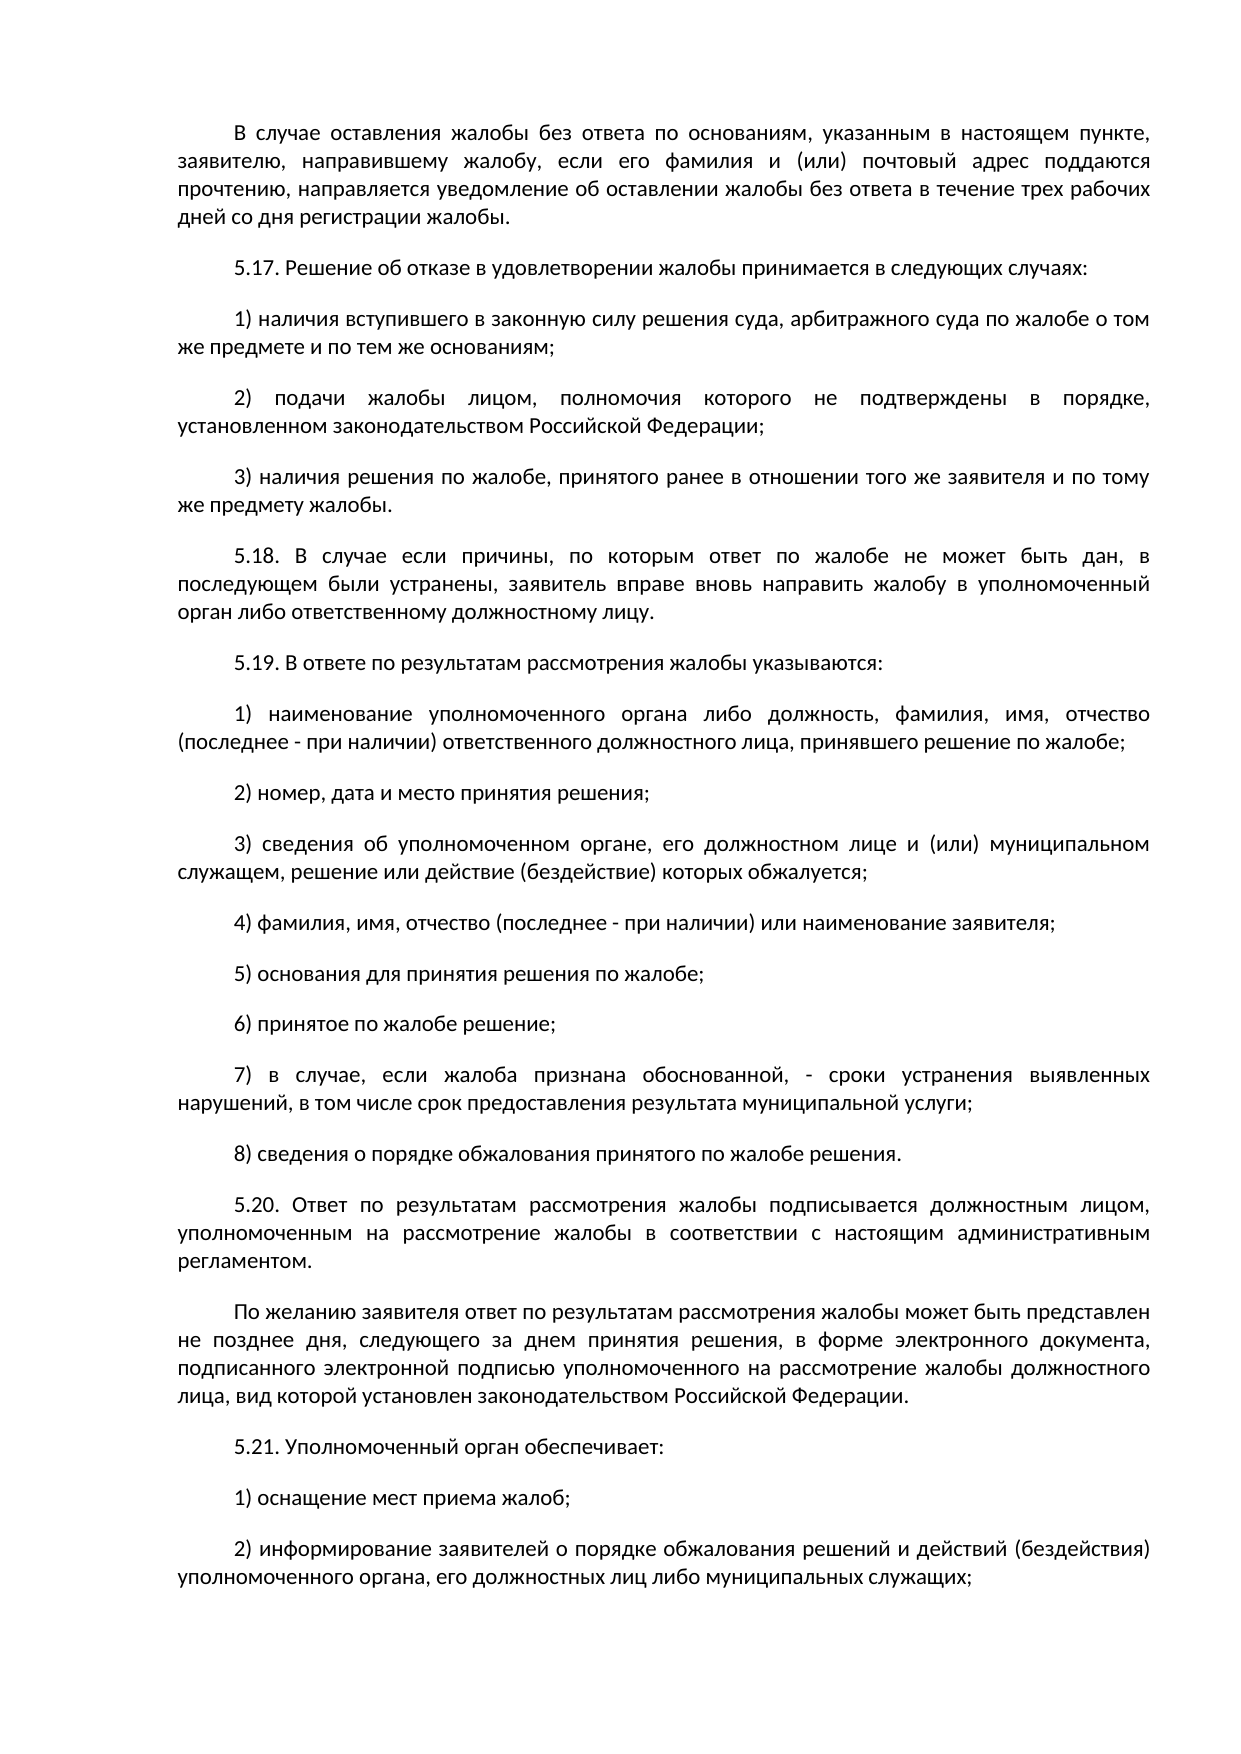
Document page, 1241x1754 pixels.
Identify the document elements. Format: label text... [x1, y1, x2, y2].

text 5.19. В ответе по результатам рассмотрения жалобы указываются: [177, 648, 1152, 676]
text 1) наличия вступившего в законную силу решения суда, арбитражного суда по жалобе о том же предмете и по тем же основаниям; [177, 304, 1152, 360]
text По желанию заявителя ответ по результатам рассмотрения жалобы может быть представлен не позднее дня, следующего за днем принятия решения, в форме электронного документа, подписанного электронной подписью уполномоченного на рассмотрение жалобы должностного лица, вид которой установлен законодательством Российской Федерации. [177, 1297, 1152, 1409]
text В случае оставления жалобы без ответа по основаниям, указанным в настоящем пункте, заявителю, направившему жалобу, если его фамилия и (или) почтовый адрес поддаются прочтению, направляется уведомление об оставлении жалобы без ответа в течение трех рабочих дней со дня регистрации жалобы. [177, 118, 1152, 230]
text 5.20. Ответ по результатам рассмотрения жалобы подписывается должностным лицом, уполномоченным на рассмотрение жалобы в соответствии с настоящим административным регламентом. [177, 1190, 1152, 1274]
text 3) сведения об уполномоченном органе, его должностном лице и (или) муниципальном служащем, решение или действие (бездействие) которых обжалуется; [177, 829, 1152, 885]
text 5) основания для принятия решения по жалобе; [177, 959, 1152, 987]
text 1) наименование уполномоченного органа либо должность, фамилия, имя, отчество (последнее - при наличии) ответственного должностного лица, принявшего решение по жалобе; [177, 699, 1152, 755]
text 2) информирование заявителей о порядке обжалования решений и действий (бездействия) уполномоченного органа, его должностных лиц либо муниципальных служащих; [177, 1534, 1152, 1590]
text 1) оснащение мест приема жалоб; [177, 1483, 1152, 1511]
text 3) наличия решения по жалобе, принятого ранее в отношении того же заявителя и по тому же предмету жалобы. [177, 462, 1152, 518]
text 2) подачи жалобы лицом, полномочия которого не подтверждены в порядке, установленном законодательством Российской Федерации; [177, 383, 1152, 439]
text 8) сведения о порядке обжалования принятого по жалобе решения. [177, 1139, 1152, 1167]
text 6) принятое по жалобе решение; [177, 1009, 1152, 1038]
text 5.21. Уполномоченный орган обеспечивает: [177, 1432, 1152, 1460]
text 2) номер, дата и место принятия решения; [177, 778, 1152, 806]
text 5.17. Решение об отказе в удовлетворении жалобы принимается в следующих случаях: [177, 253, 1152, 281]
text 7) в случае, если жалоба признана обоснованной, - сроки устранения выявленных нарушений, в том числе срок предоставления результата муниципальной услуги; [177, 1061, 1152, 1117]
text 4) фамилия, имя, отчество (последнее - при наличии) или наименование заявителя; [177, 908, 1152, 936]
text 5.18. В случае если причины, по которым ответ по жалобе не может быть дан, в последующем были устранены, заявитель вправе вновь направить жалобу в уполномоченный орган либо ответственному должностному лицу. [177, 541, 1152, 625]
